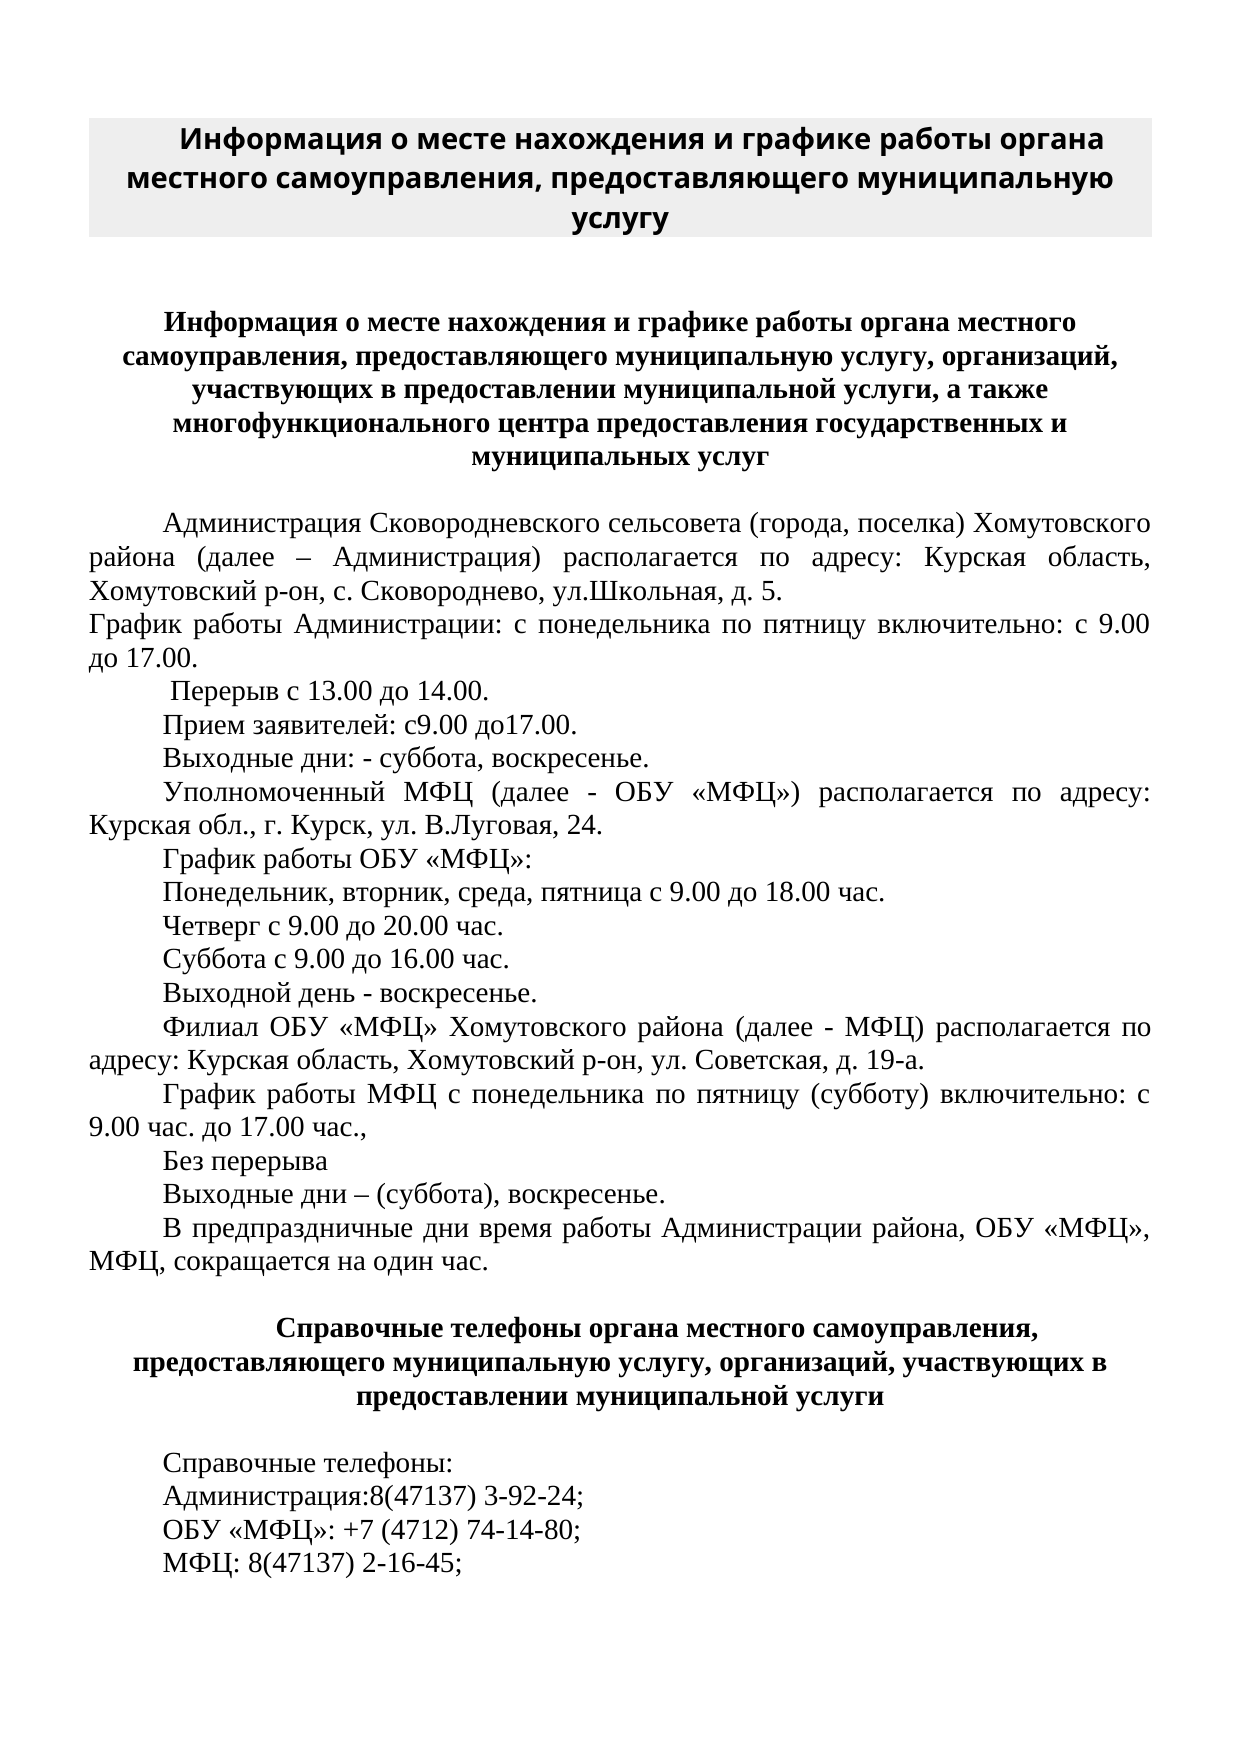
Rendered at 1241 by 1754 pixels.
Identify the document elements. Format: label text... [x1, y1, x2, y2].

text Четверг с 9.00 до 20.00 час. [89, 908, 1152, 942]
text График работы ОБУ «МФЦ»: [89, 841, 1152, 874]
text График работы Администрации: с понедельника по пятницу включительно: с 9.00 до 17.00. [89, 606, 1152, 673]
text Филиал ОБУ «МФЦ» Хомутовского района (далее - МФЦ) располагается по адресу: Курская область, Хомутовский р-он, ул. Советская, д. 19-а. [89, 1009, 1152, 1076]
text Уполномоченный МФЦ (далее - ОБУ «МФЦ») располагается по адресу: Курская обл., г. Курск, ул. В.Луговая, 24. [89, 774, 1152, 841]
text Справочные телефоны органа местного самоуправления, предоставляющего муниципальную услугу, организаций, участвующих в предоставлении муниципальной услуги [89, 1311, 1152, 1411]
text Перерыв с 13.00 до 14.00. [89, 673, 1152, 707]
text В предпраздничные дни время работы Администрации района, ОБУ «МФЦ», МФЦ, сокращается на один час. [89, 1210, 1152, 1277]
text Понедельник, вторник, среда, пятница с 9.00 до 18.00 час. [89, 874, 1152, 908]
text Информация о месте нахождения и графике работы органа местного самоуправления, предоставляющего муниципальную услугу, организаций, участвующих в предоставлении муниципальной услуги, а также многофункционального центра предоставления государственных и муниципальных услуг [89, 304, 1152, 472]
text Суббота с 9.00 до 16.00 час. [89, 942, 1152, 975]
text МФЦ: 8(47137) 2-16-45; [89, 1545, 1152, 1579]
text График работы МФЦ с понедельника по пятницу (субботу) включительно: с 9.00 час. до 17.00 час., [89, 1076, 1152, 1143]
text Прием заявителей: с9.00 до17.00. [89, 707, 1152, 740]
text Без перерыва [89, 1143, 1152, 1176]
text Администрация:8(47137) 3-92-24; [89, 1478, 1152, 1512]
text Выходные дни – (суббота), воскресенье. [89, 1176, 1152, 1210]
text Информация о месте нахождения и графике работы органа местного самоуправления, предоставляющего муниципальную услугу [89, 118, 1152, 237]
text Выходной день - воскресенье. [89, 975, 1152, 1009]
text Выходные дни: - суббота, воскресенье. [89, 740, 1152, 774]
text Администрация Сковородневского сельсовета (города, поселка) Хомутовского района (далее – Администрация) располагается по адресу: Курская область, Хомутовский р-он, с. Сковороднево, ул.Школьная, д. 5. [89, 506, 1152, 606]
text ОБУ «МФЦ»: +7 (4712) 74-14-80; [89, 1512, 1152, 1545]
text Справочные телефоны: [89, 1445, 1152, 1478]
